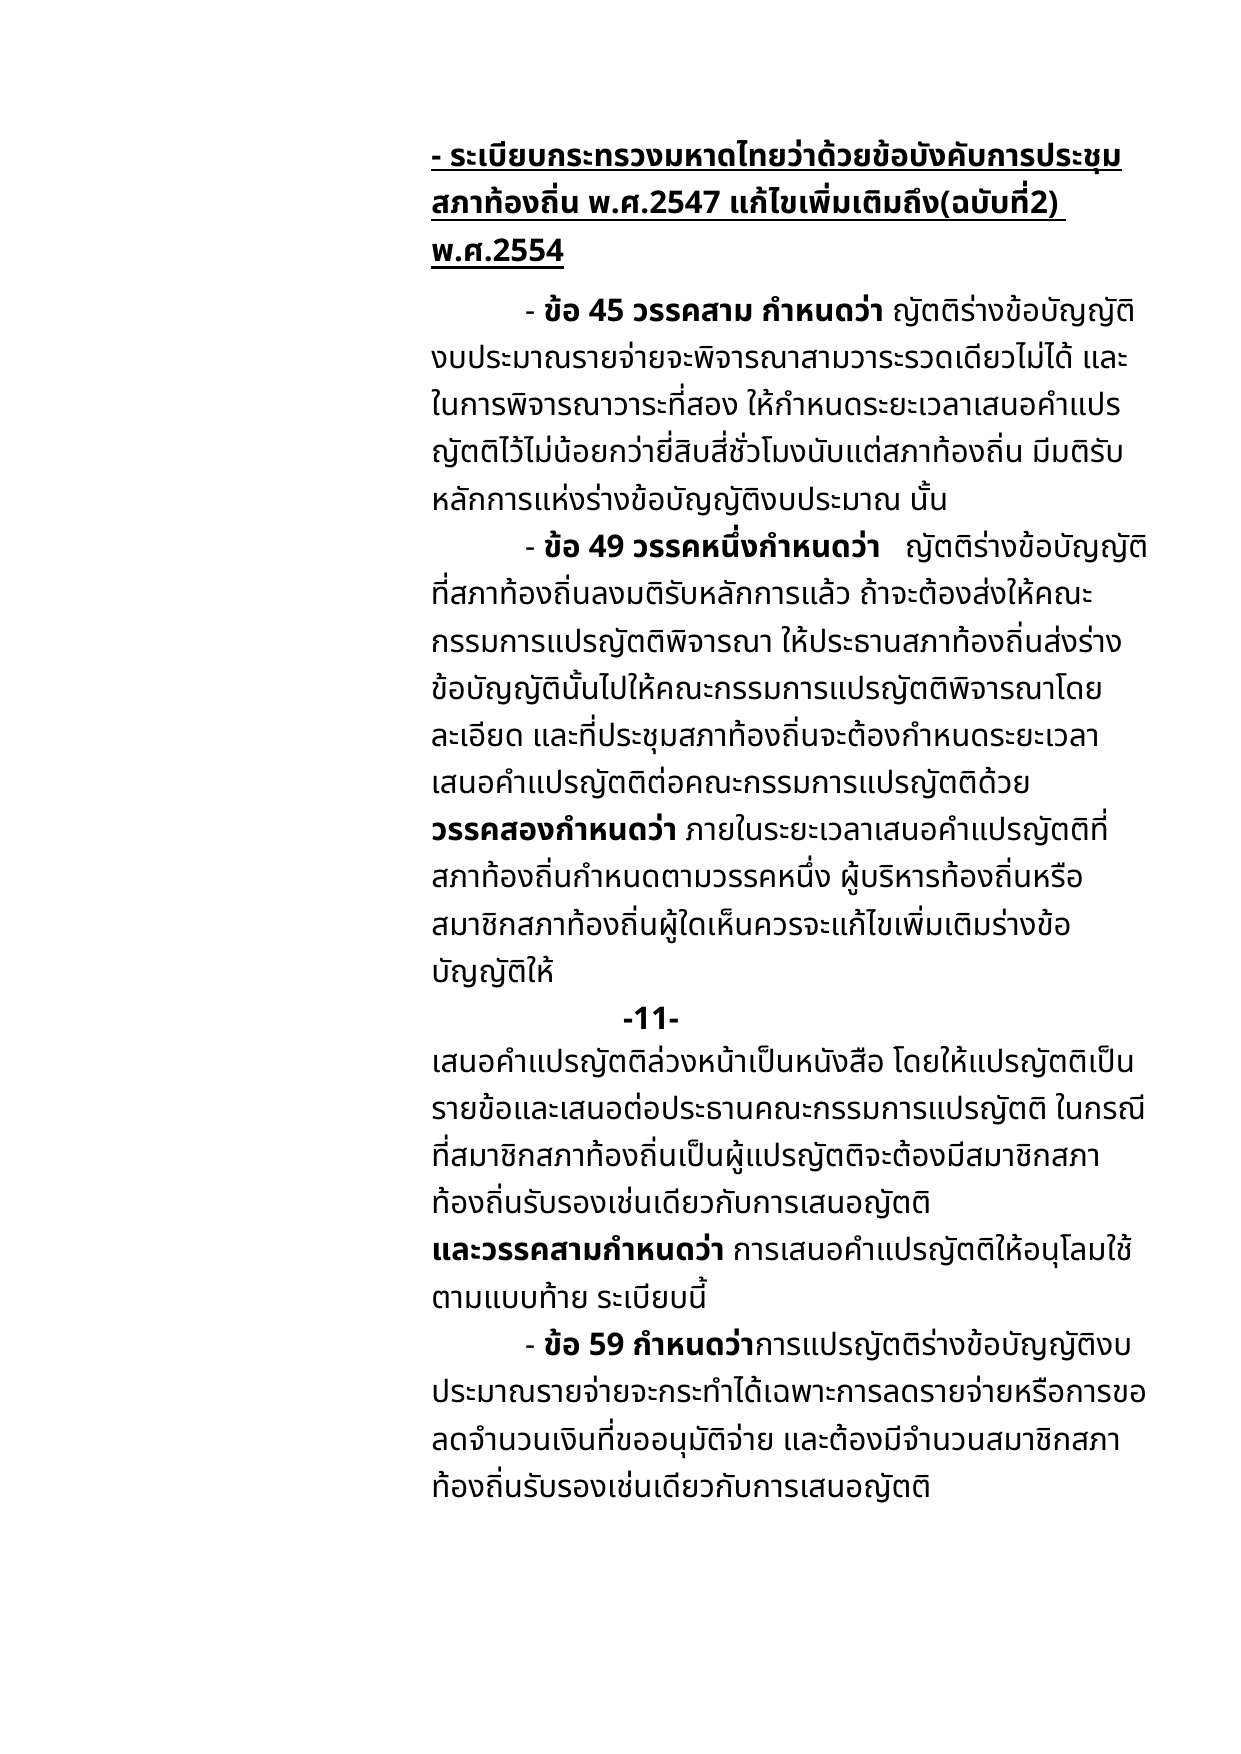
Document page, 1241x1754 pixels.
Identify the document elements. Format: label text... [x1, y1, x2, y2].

text - ข้อ 49 วรรคหนึ่งกำหนดว่า ญัตติร่างข้อบัญญัติที่สภาท้องถิ่นลงมติรับหลักการแล้ว ถ้าจะต้องส่งให้คณะกรรมการแปรญัตติพิจารณา ให้ประธานสภาท้องถิ่นส่งร่างข้อบัญญัตินั้นไปให้คณะกรรมการแปรญัตติพิจารณาโดยละเอียด และที่ประชุมสภาท้องถิ่นจะต้องกำหนดระยะเวลาเสนอคำแปรญัตติต่อคณะกรรมการแปรญัตติด้วย [431, 524, 1152, 808]
text - ระเบียบกระทรวงมหาดไทยว่าด้วยข้อบังคับการประชุมสภาท้องถิ่น พ.ศ.2547 แก้ไขเพิ่มเติมถึง(ฉบับที่2) พ.ศ.2554 [431, 133, 1152, 275]
text และวรรคสามกำหนดว่า การเสนอคำแปรญัตติให้อนุโลมใช้ตามแบบท้าย ระเบียบนี้ [150, 1228, 1152, 1322]
text - ข้อ 59 กำหนดว่าการแปรญัตติร่างข้อบัญญัติงบประมาณรายจ่ายจะกระทำได้เฉพาะการลดรายจ่ายหรือการขอลดจำนวนเงินที่ขออนุมัติจ่าย และต้องมีจำนวนสมาชิกสภาท้องถิ่นรับรองเช่นเดียวกับการเสนอญัตติ [150, 1322, 1152, 1511]
text เสนอคำแปรญัตติล่วงหน้าเป็นหนังสือ โดยให้แปรญัตติเป็นรายข้อและเสนอต่อประธานคณะกรรมการแปรญัตติ ในกรณีที่สมาชิกสภาท้องถิ่นเป็นผู้แปรญัตติจะต้องมีสมาชิกสภาท้องถิ่นรับรองเช่นเดียวกับการเสนอญัตติ [431, 1039, 1152, 1228]
text -11- [150, 996, 1152, 1039]
text - ข้อ 45 วรรคสาม กำหนดว่า ญัตติร่างข้อบัญญัติงบประมาณรายจ่ายจะพิจารณาสามวาระรวดเดียวไม่ได้ และในการพิจารณาวาระที่สอง ให้กำหนดระยะเวลาเสนอคำแปรญัตติไว้ไม่น้อยกว่ายี่สิบสี่ชั่วโมงนับแต่สภาท้องถิ่น มีมติรับหลักการแห่งร่างข้อบัญญัติงบประมาณ นั้น [150, 288, 1152, 524]
text วรรคสองกำหนดว่า ภายในระยะเวลาเสนอคำแปรญัตติที่สภาท้องถิ่นกำหนดตามวรรคหนึ่ง ผู้บริหารท้องถิ่นหรือสมาชิกสภาท้องถิ่นผู้ใดเห็นควรจะแก้ไขเพิ่มเติมร่างข้อบัญญัติให้ [150, 808, 1152, 996]
